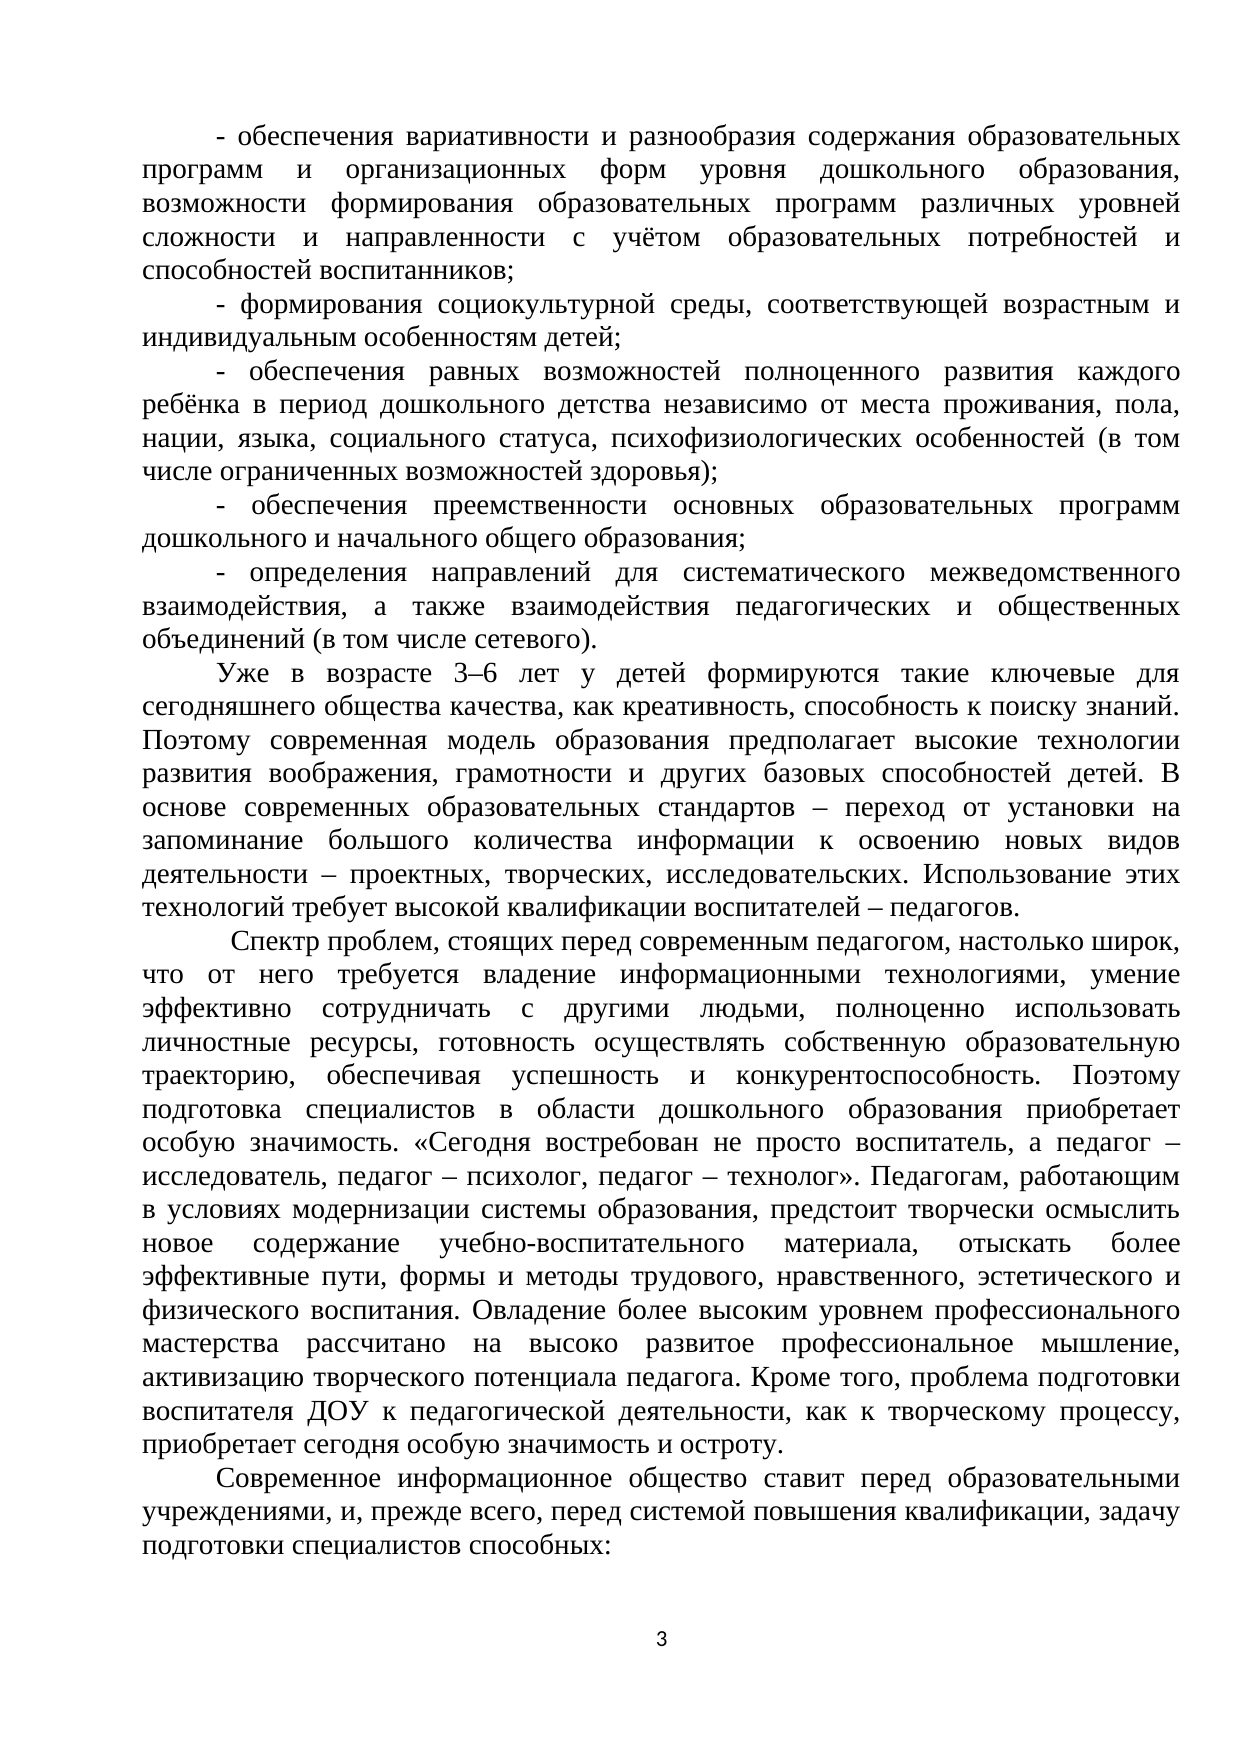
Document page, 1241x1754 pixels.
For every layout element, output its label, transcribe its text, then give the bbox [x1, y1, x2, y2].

text - обеспечения вариативности и разнообразия содержания образовательных программ и организационных форм уровня дошкольного образования, возможности формирования образовательных программ различных уровней сложности и направленности с учётом образовательных потребностей и способностей воспитанников; [142, 118, 1181, 286]
text - формирования социокультурной среды, соответствующей возрастным и индивидуальным особенностям детей; [142, 286, 1181, 353]
text - обеспечения равных возможностей полноценного развития каждого ребёнка в период дошкольного детства независимо от места проживания, пола, нации, языка, социального статуса, психофизиологических особенностей (в том числе ограниченных возможностей здоровья); [142, 353, 1181, 487]
text - определения направлений для систематического межведомственного взаимодействия, а также взаимодействия педагогических и общественных объединений (в том числе сетевого). [142, 554, 1181, 655]
text - обеспечения преемственности основных образовательных программ дошкольного и начального общего образования; [142, 487, 1181, 554]
text Спектр проблем, стоящих перед современным педагогом, настолько широк, что от него требуется владение информационными технологиями, умение эффективно сотрудничать с другими людьми, полноценно использовать личностные ресурсы, готовность осуществлять собственную образовательную траекторию, обеспечивая успешность и конкурентоспособность. Поэтому подготовка специалистов в области дошкольного образования приобретает особую значимость. «Сегодня востребован не просто воспитатель, а педагог – исследователь, педагог – психолог, педагог – технолог». Педагогам, работающим в условиях модернизации системы образования, предстоит творчески осмыслить новое содержание учебно-воспитательного материала, отыскать более эффективные пути, формы и методы трудового, нравственного, эстетического и физического воспитания. Овладение более высоким уровнем профессионального мастерства рассчитано на высоко развитое профессиональное мышление, активизацию творческого потенциала педагога. Кроме того, проблема подготовки воспитателя ДОУ к педагогической деятельности, как к творческому процессу, приобретает сегодня особую значимость и остроту. [142, 923, 1181, 1460]
text Уже в возрасте 3–6 лет у детей формируются такие ключевые для сегодняшнего общества качества, как креативность, способность к поиску знаний. Поэтому современная модель образования предполагает высокие технологии развития воображения, грамотности и других базовых способностей детей. В основе современных образовательных стандартов – переход от установки на запоминание большого количества информации к освоению новых видов деятельности – проектных, творческих, исследовательских. Использование этих технологий требует высокой квалификации воспитателей – педагогов. [142, 655, 1181, 923]
text Современное информационное общество ставит перед образовательными учреждениями, и, прежде всего, перед системой повышения квалификации, задачу подготовки специалистов способных: [142, 1460, 1181, 1560]
